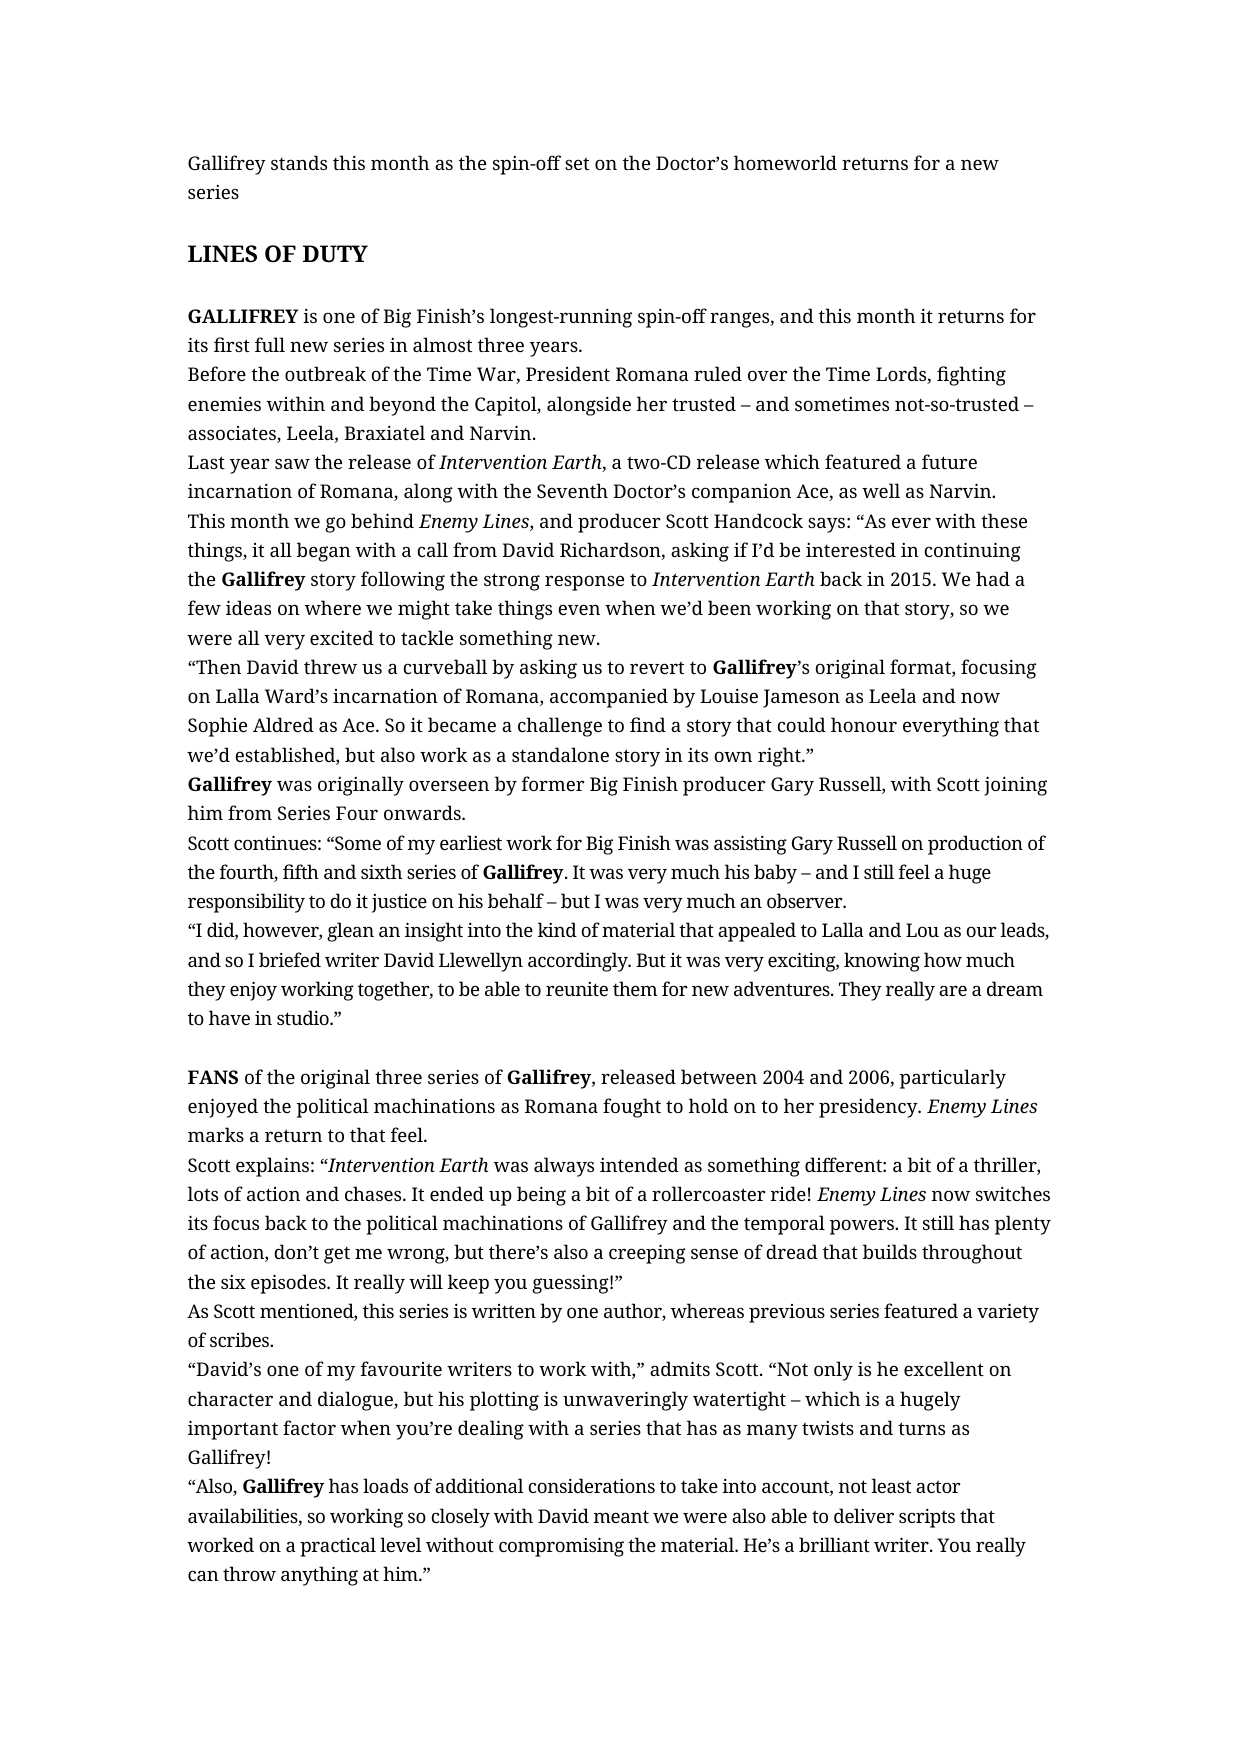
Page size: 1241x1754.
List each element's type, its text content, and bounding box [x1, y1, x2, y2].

text Scott continues: “Some of my earliest work for Big Finish was assisting Gary Russell on production of the fourth, fifth and sixth series of Gallifrey. It was very much his baby – and I still feel a huge responsibility to do it justice on his behalf – but I was very much an observer. [187, 830, 1053, 914]
text As Scott mentioned, this series is written by one author, whereas previous series featured a variety of scribes. [187, 1298, 1053, 1353]
text “Also, Gallifrey has loads of additional considerations to take into account, not least actor availabilities, so working so closely with David meant we were also able to deliver scripts that worked on a practical level without compromising the material. He’s a brilliant writer. You really can throw anything at him.” [187, 1474, 1053, 1587]
text GALLIFREY is one of Big Finish’s longest-running spin-off ranges, and this month it returns for its first full new series in almost three years. [187, 303, 1053, 358]
text Gallifrey stands this month as the spin-off set on the Doctor’s homeworld returns for a new series [187, 150, 1053, 205]
text Last year saw the release of Intervention Earth, a two-CD release which featured a future incarnation of Romana, along with the Seventh Doctor’s companion Ace, as well as Narvin. [187, 449, 1053, 504]
text Gallifrey was originally overseen by former Big Finish producer Gary Russell, with Scott joining him from Series Four onwards. [187, 771, 1053, 826]
text “I did, however, glean an insight into the kind of material that appealed to Lalla and Lou as our leads, and so I briefed writer David Llewellyn accordingly. But it was very exciting, knowing how much they enjoy working together, to be able to reunite them for new adventures. They really are a dream to have in studio.” [187, 918, 1053, 1031]
text Before the outbreak of the Time War, President Romana ruled over the Time Lords, fighting enemies within and beyond the Capitol, alongside her trusted – and sometimes not-so-trusted – associates, Leela, Braxiatel and Narvin. [187, 362, 1053, 446]
text “Then David threw us a curveball by asking us to revert to Gallifrey’s original format, focusing on Lalla Ward’s incarnation of Romana, accompanied by Louise Jameson as Leela and now Sophie Aldred as Ace. So it became a challenge to find a story that could honour everything that we’d established, but also work as a standalone story in its own right.” [187, 654, 1053, 768]
text LINES OF DUTY [187, 238, 1053, 269]
text “David’s one of my favourite writers to work with,” admits Scott. “Not only is he excellent on character and dialogue, but his plotting is unwaveringly watertight – which is a hugely important factor when you’re dealing with a series that has as many twists and turns as Gallifrey! [187, 1357, 1053, 1470]
text FANS of the original three series of Gallifrey, released between 2004 and 2006, particularly enjoyed the political machinations as Romana fought to hold on to her presidency. Enemy Lines marks a return to that feel. [187, 1064, 1053, 1148]
text Scott explains: “Intervention Earth was always intended as something different: a bit of a thriller, lots of action and chases. It ended up being a bit of a rollercoaster ride! Enemy Lines now switches its focus back to the political machinations of Gallifrey and the temporal powers. It still has plenty of action, don’t get me wrong, but there’s also a creeping sense of dread that builds throughout the six episodes. It really will keep you guessing!” [187, 1152, 1053, 1294]
text This month we go behind Enemy Lines, and producer Scott Handcock says: “As ever with these things, it all began with a call from David Richardson, asking if I’d be interested in continuing the Gallifrey story following the strong response to Intervention Earth back in 2015. We had a few ideas on where we might take things even when we’d been working on that story, so we were all very excited to tackle something new. [187, 508, 1053, 651]
